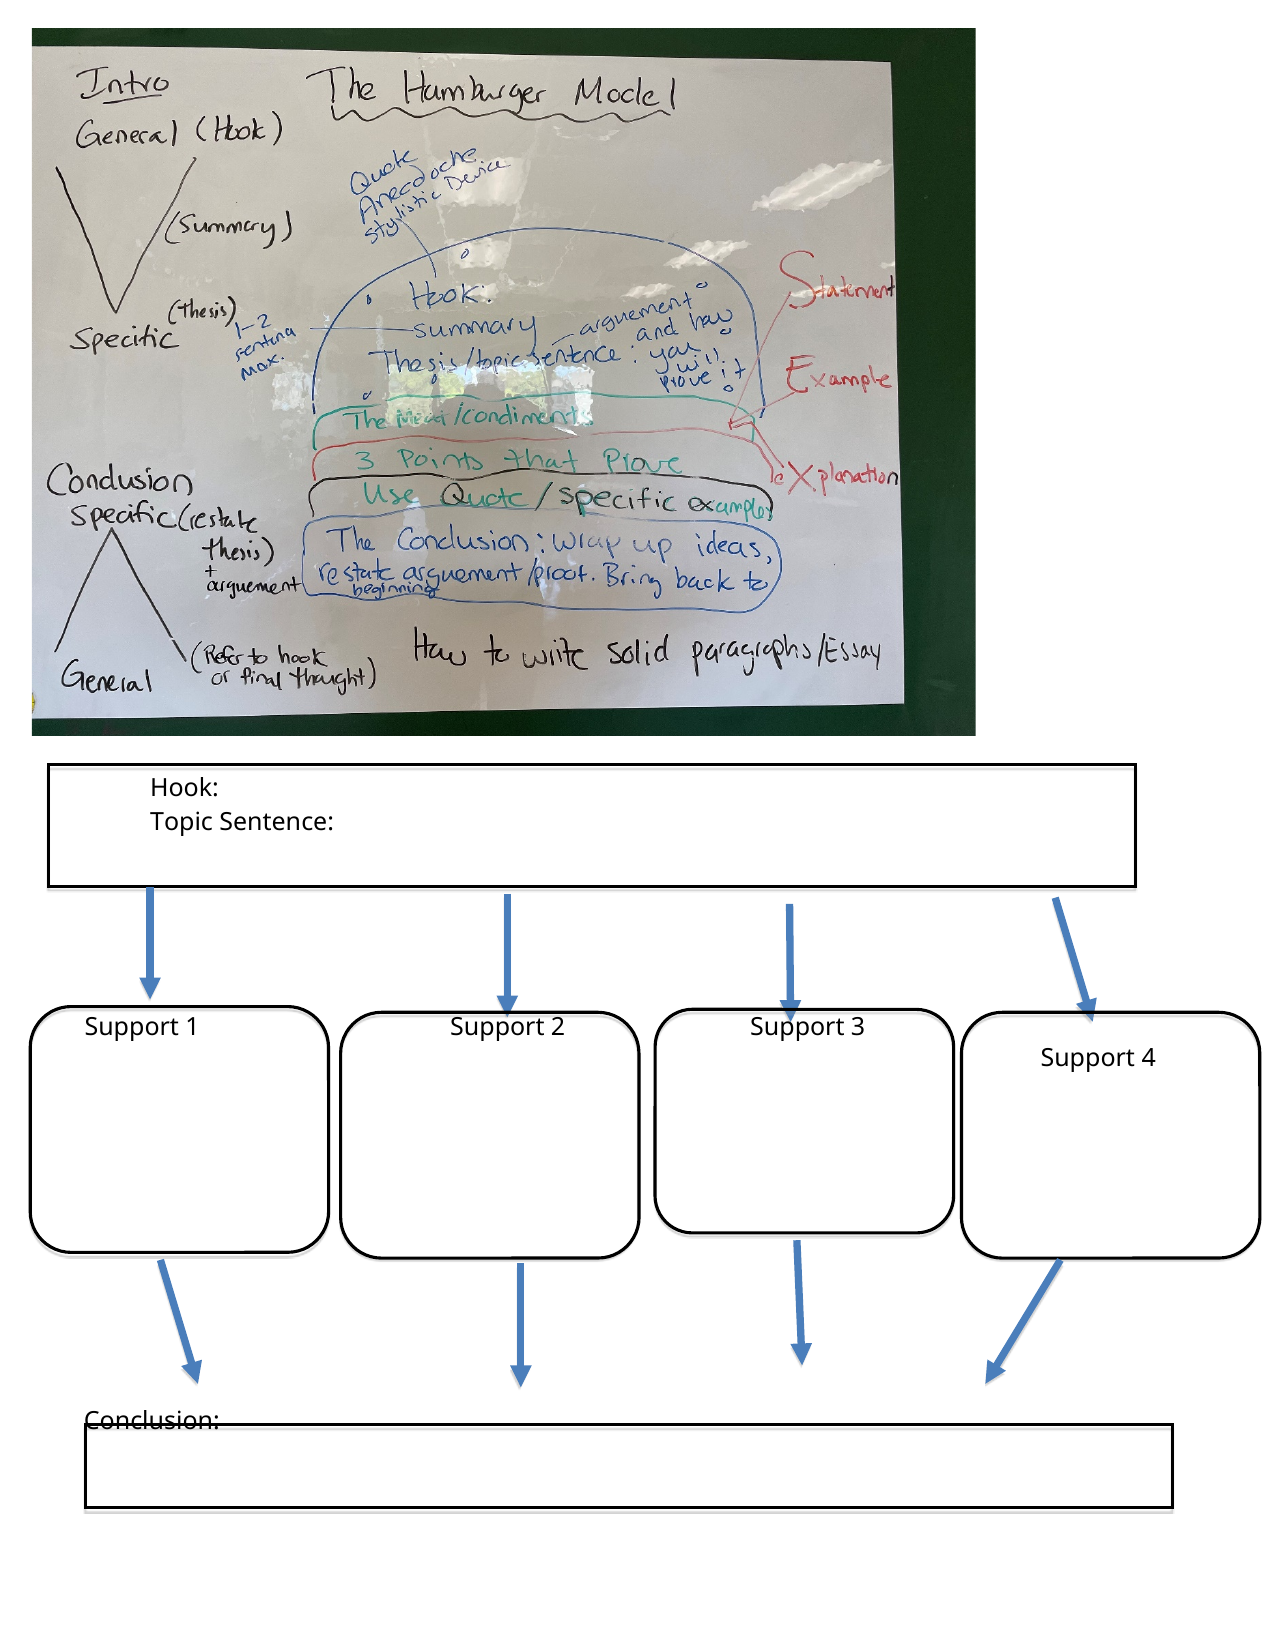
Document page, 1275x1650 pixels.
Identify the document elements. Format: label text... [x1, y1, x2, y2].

text Support 1 Support 2 Support 3 [659, 1016, 950, 1042]
text Hook: [150, 770, 1125, 804]
text Support 1 Support 2 Support 3 [926, 1008, 1125, 1042]
picture [31, 28, 976, 736]
text Topic Sentence: [150, 804, 1125, 838]
text Conclusion: [32, 1403, 1125, 1437]
text Support 1 Support 2 Support 3 [75, 1008, 682, 1042]
